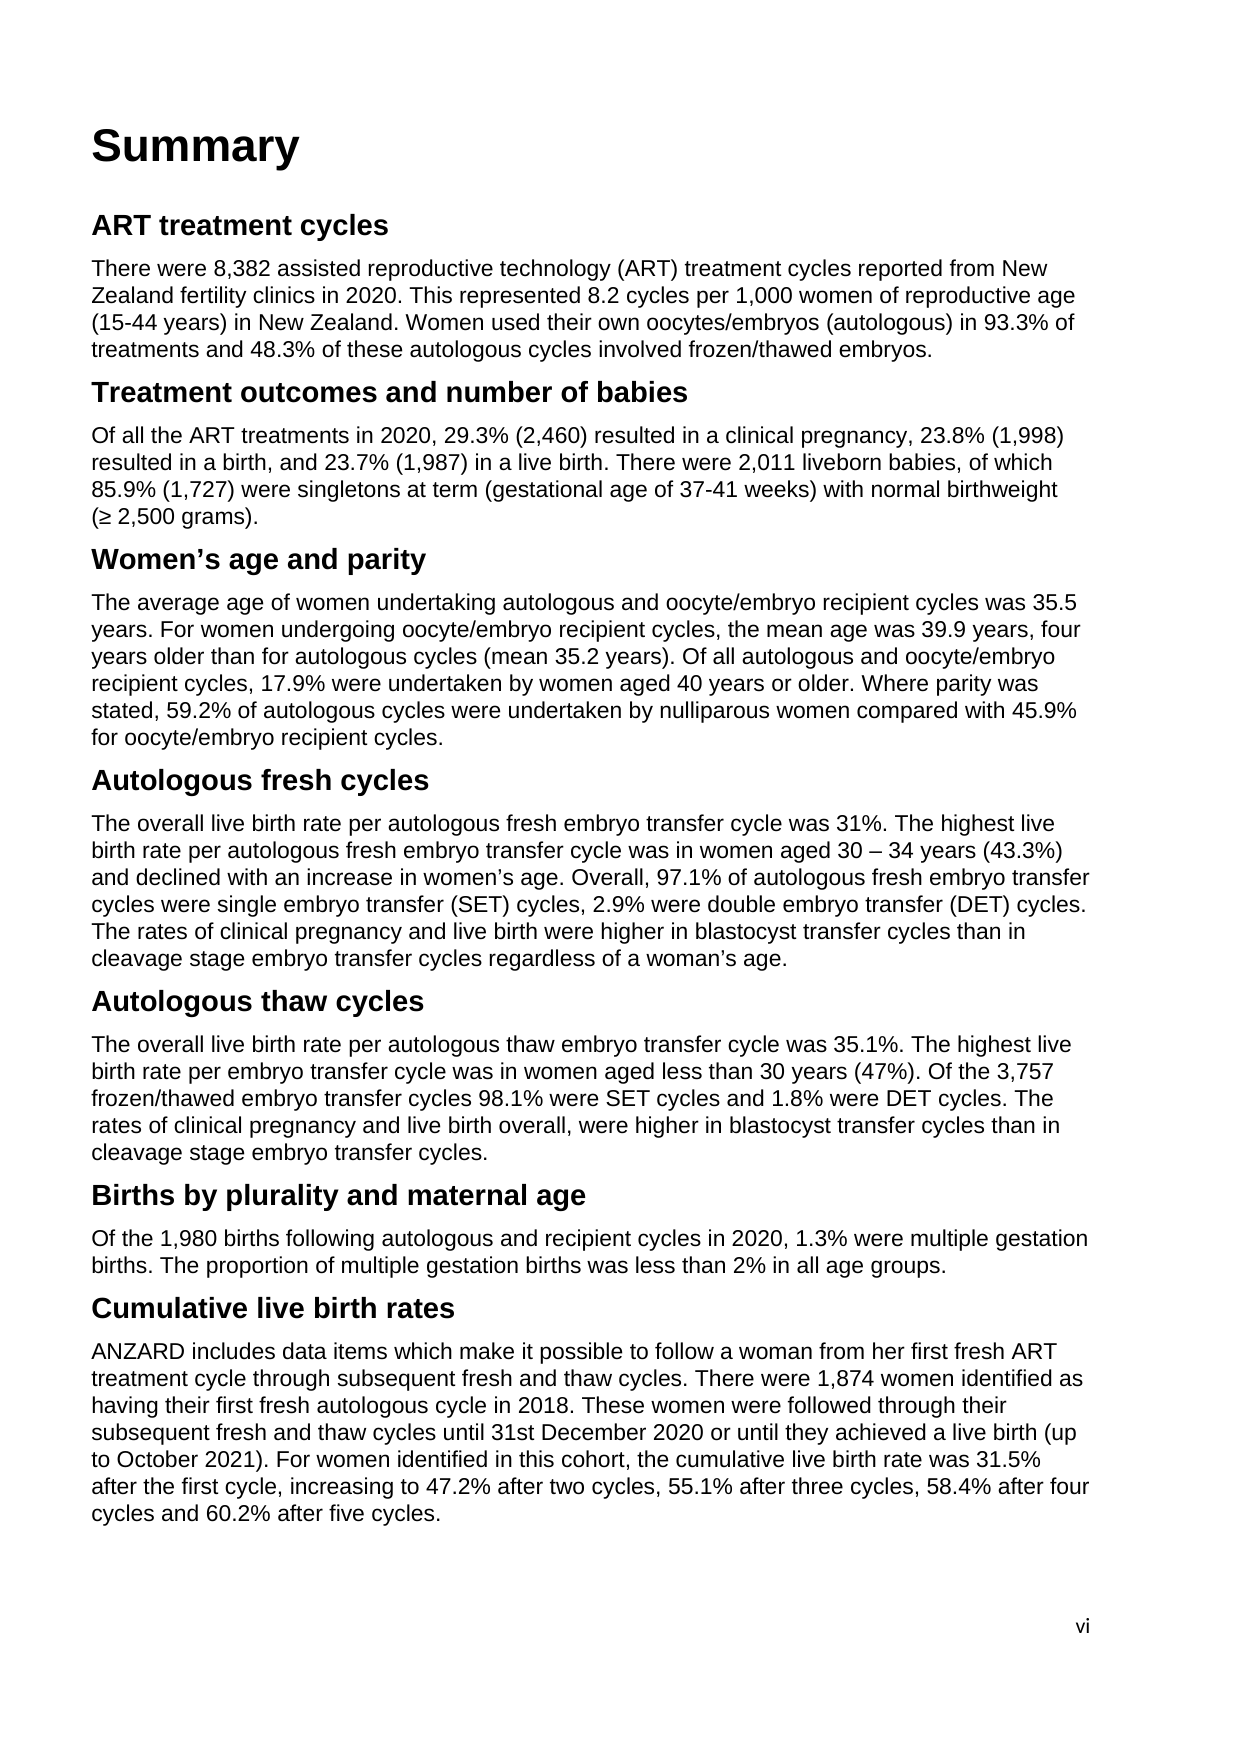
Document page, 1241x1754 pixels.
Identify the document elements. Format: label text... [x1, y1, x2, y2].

text There were 8,382 assisted reproductive technology (ART) treatment cycles reported from New Zealand fertility clinics in 2020. This represented 8.2 cycles per 1,000 women of reproductive age (15-44 years) in New Zealand. Women used their own oocytes/embryos (autologous) in 93.3% of treatments and 48.3% of these autologous cycles involved frozen/thawed embryos. [91, 254, 1090, 363]
text Of all the ART treatments in 2020, 29.3% (2,460) resulted in a clinical pregnancy, 23.8% (1,998) resulted in a birth, and 23.7% (1,987) in a live birth. There were 2,011 liveborn babies, of which 85.9% (1,727) were singletons at term (gestational age of 37-41 weeks) with normal birthweight (≥2,500 grams). [91, 421, 1090, 529]
text ART treatment cycles [91, 208, 1090, 242]
text The overall live birth rate per autologous thaw embryo transfer cycle was 35.1%. The highest live birth rate per embryo transfer cycle was in women aged less than 30 years (47%). Of the 3,757 frozen/thawed embryo transfer cycles 98.1% were SET cycles and 1.8% were DET cycles. The rates of clinical pregnancy and live birth overall, were higher in blastocyst transfer cycles than in cleavage stage embryo transfer cycles. [91, 1030, 1090, 1166]
text Treatment outcomes and number of babies [91, 375, 1090, 409]
text Autologous thaw cycles [91, 984, 1090, 1018]
subtitle Summary [91, 118, 1090, 171]
text The average age of women undertaking autologous and oocyte/embryo recipient cycles was 35.5 years. For women undergoing oocyte/embryo recipient cycles, the mean age was 39.9 years, four years older than for autologous cycles (mean 35.2 years). Of all autologous and oocyte/embryo recipient cycles, 17.9% were undertaken by women aged 40 years or older. Where parity was stated, 59.2% of autologous cycles were undertaken by nulliparous women compared with 45.9% for oocyte/embryo recipient cycles. [91, 588, 1090, 751]
text ANZARD includes data items which make it possible to follow a woman from her first fresh ART treatment cycle through subsequent fresh and thaw cycles. There were 1,874 women identified as having their first fresh autologous cycle in 2018. These women were followed through their subsequent fresh and thaw cycles until 31st December 2020 or until they achieved a live birth (up to October 2021). For women identified in this cohort, the cumulative live birth rate was 31.5% after the first cycle, increasing to 47.2% after two cycles, 55.1% after three cycles, 58.4% after four cycles and 60.2% after five cycles. [91, 1337, 1090, 1526]
text Births by plurality and maternal age [91, 1178, 1090, 1212]
text Women’s age and parity [91, 542, 1090, 576]
text Cumulative live birth rates [91, 1291, 1090, 1324]
text The overall live birth rate per autologous fresh embryo transfer cycle was 31%. The highest live birth rate per autologous fresh embryo transfer cycle was in women aged 30 – 34 years (43.3%) and declined with an increase in women’s age. Overall, 97.1% of autologous fresh embryo transfer cycles were single embryo transfer (SET) cycles, 2.9% were double embryo transfer (DET) cycles. The rates of clinical pregnancy and live birth were higher in blastocyst transfer cycles than in cleavage stage embryo transfer cycles regardless of a woman’s age. [91, 809, 1090, 972]
text Of the 1,980 births following autologous and recipient cycles in 2020, 1.3% were multiple gestation births. The proportion of multiple gestation births was less than 2% in all age groups. [91, 1224, 1090, 1278]
text Autologous fresh cycles [91, 763, 1090, 797]
